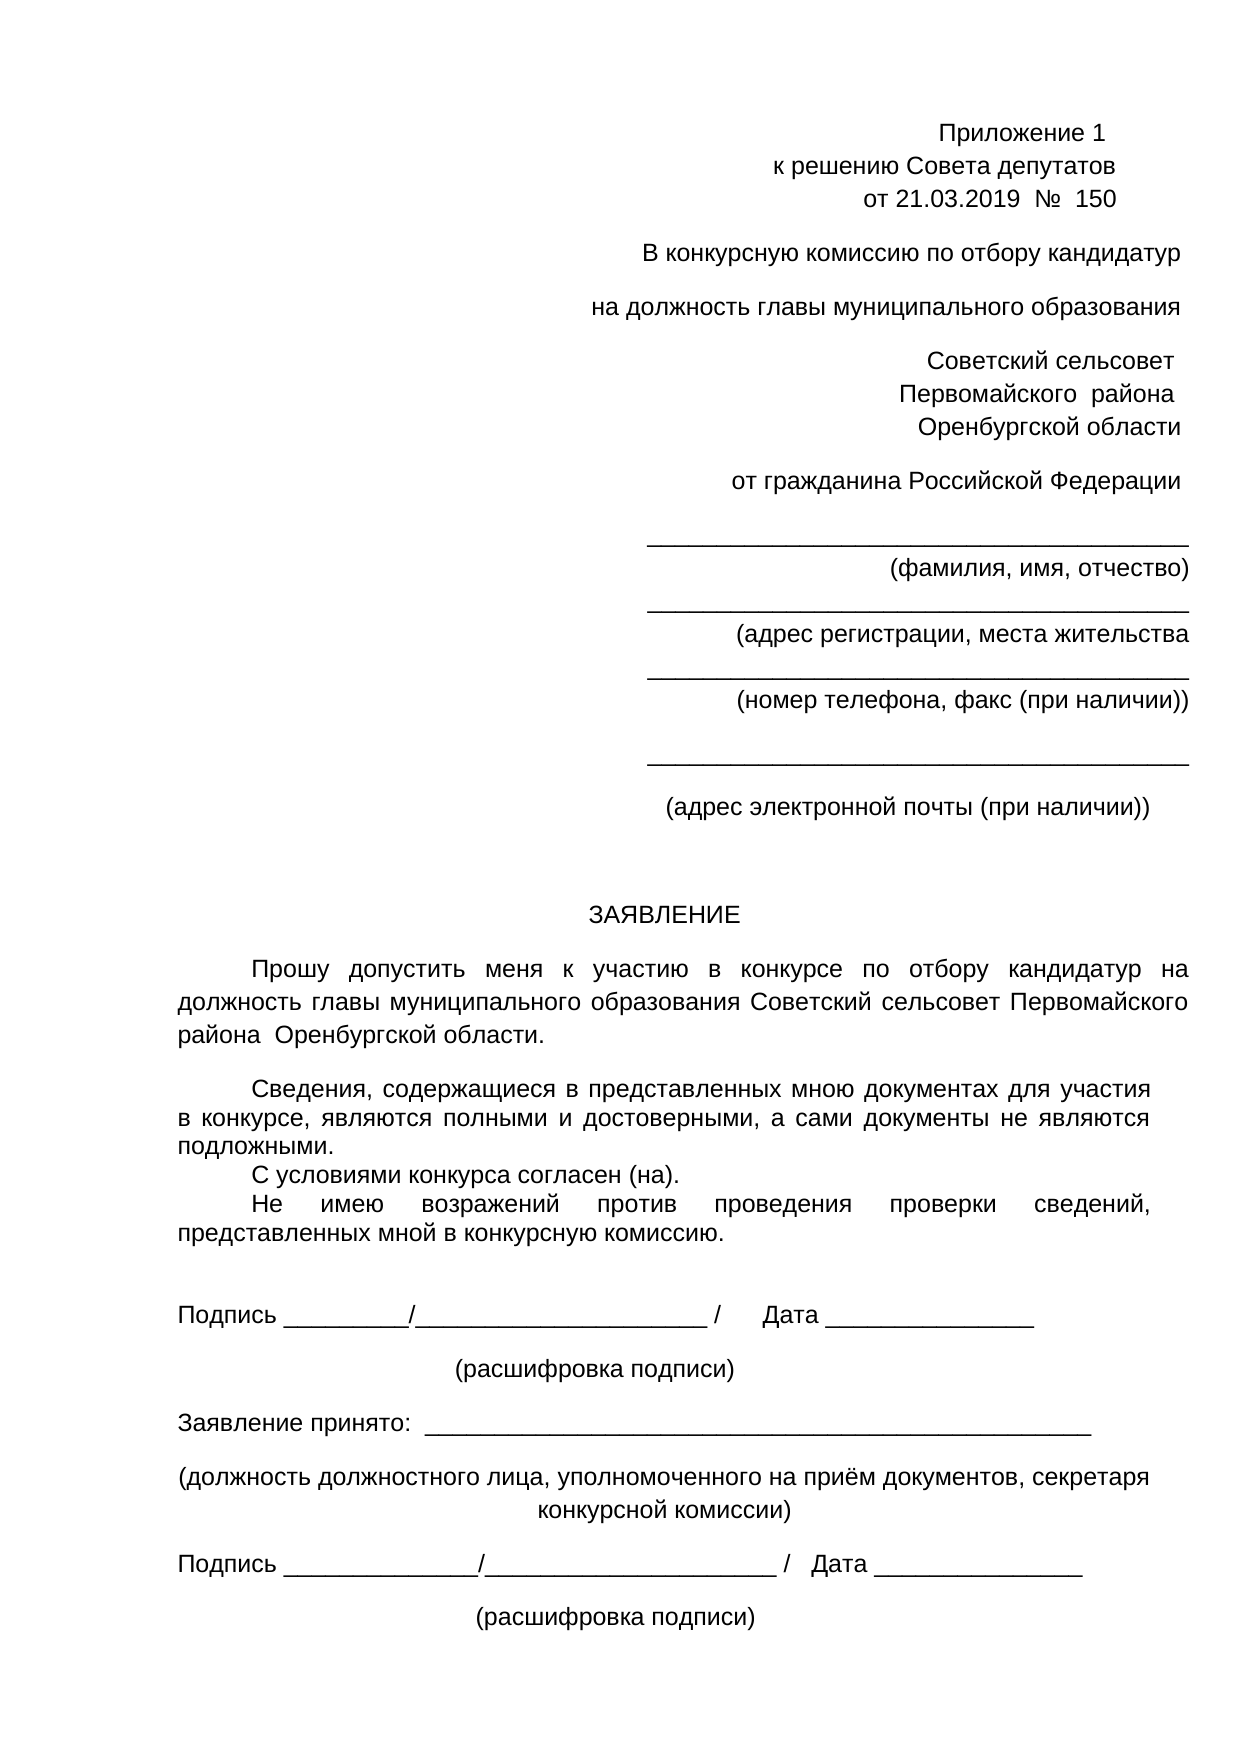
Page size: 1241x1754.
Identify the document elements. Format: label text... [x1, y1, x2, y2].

text на должность главы муниципального образования [251, 292, 1181, 321]
text _______________________________________ (фамилия, имя, отчество) _______________________________________ (адрес регистрации, места жительства _______________________________________ (номер телефона, факс (при наличии)) [177, 519, 1190, 713]
text Приложение 1 к решению Совета депутатов от 21.03.2019 № 150 [308, 118, 1152, 213]
text от гражданина Российской Федерации [251, 466, 1181, 494]
text _______________________________________ [177, 738, 1190, 767]
text (должность должностного лица, уполномоченного на приём документов, секретаря конкурсной комиссии) [177, 1462, 1152, 1523]
text Заявление принято: ________________________________________________ [177, 1408, 1152, 1437]
text (адрес электронной почты (при наличии)) [546, 792, 1196, 821]
text С условиями конкурса согласен (на). [177, 1160, 1152, 1189]
text Подпись ______________/_____________________ / Дата _______________ [177, 1548, 1152, 1577]
text Подпись _________/_____________________ / Дата _______________ [177, 1300, 1152, 1329]
text (расшифровка подписи) [177, 1602, 1152, 1631]
text Советский сельсовет Первомайского района Оренбургской области [251, 346, 1181, 441]
text Не имею возражений против проведения проверки сведений, представленных мной в конкурсную комиссию. [177, 1189, 1152, 1246]
text Прошу допустить меня к участию в конкурсе по отбору кандидатур на должность главы муниципального образования Советский сельсовет Первомайского района Оренбургской области. [177, 954, 1190, 1049]
text ЗАЯВЛЕНИЕ [177, 900, 1152, 929]
text В конкурсную комиссию по отбору кандидатур [251, 238, 1181, 267]
text (расшифровка подписи) [177, 1354, 1152, 1383]
text Сведения, содержащиеся в представленных мною документах для участия в конкурсе, являются полными и достоверными, а сами документы не являются подложными. [177, 1074, 1152, 1160]
